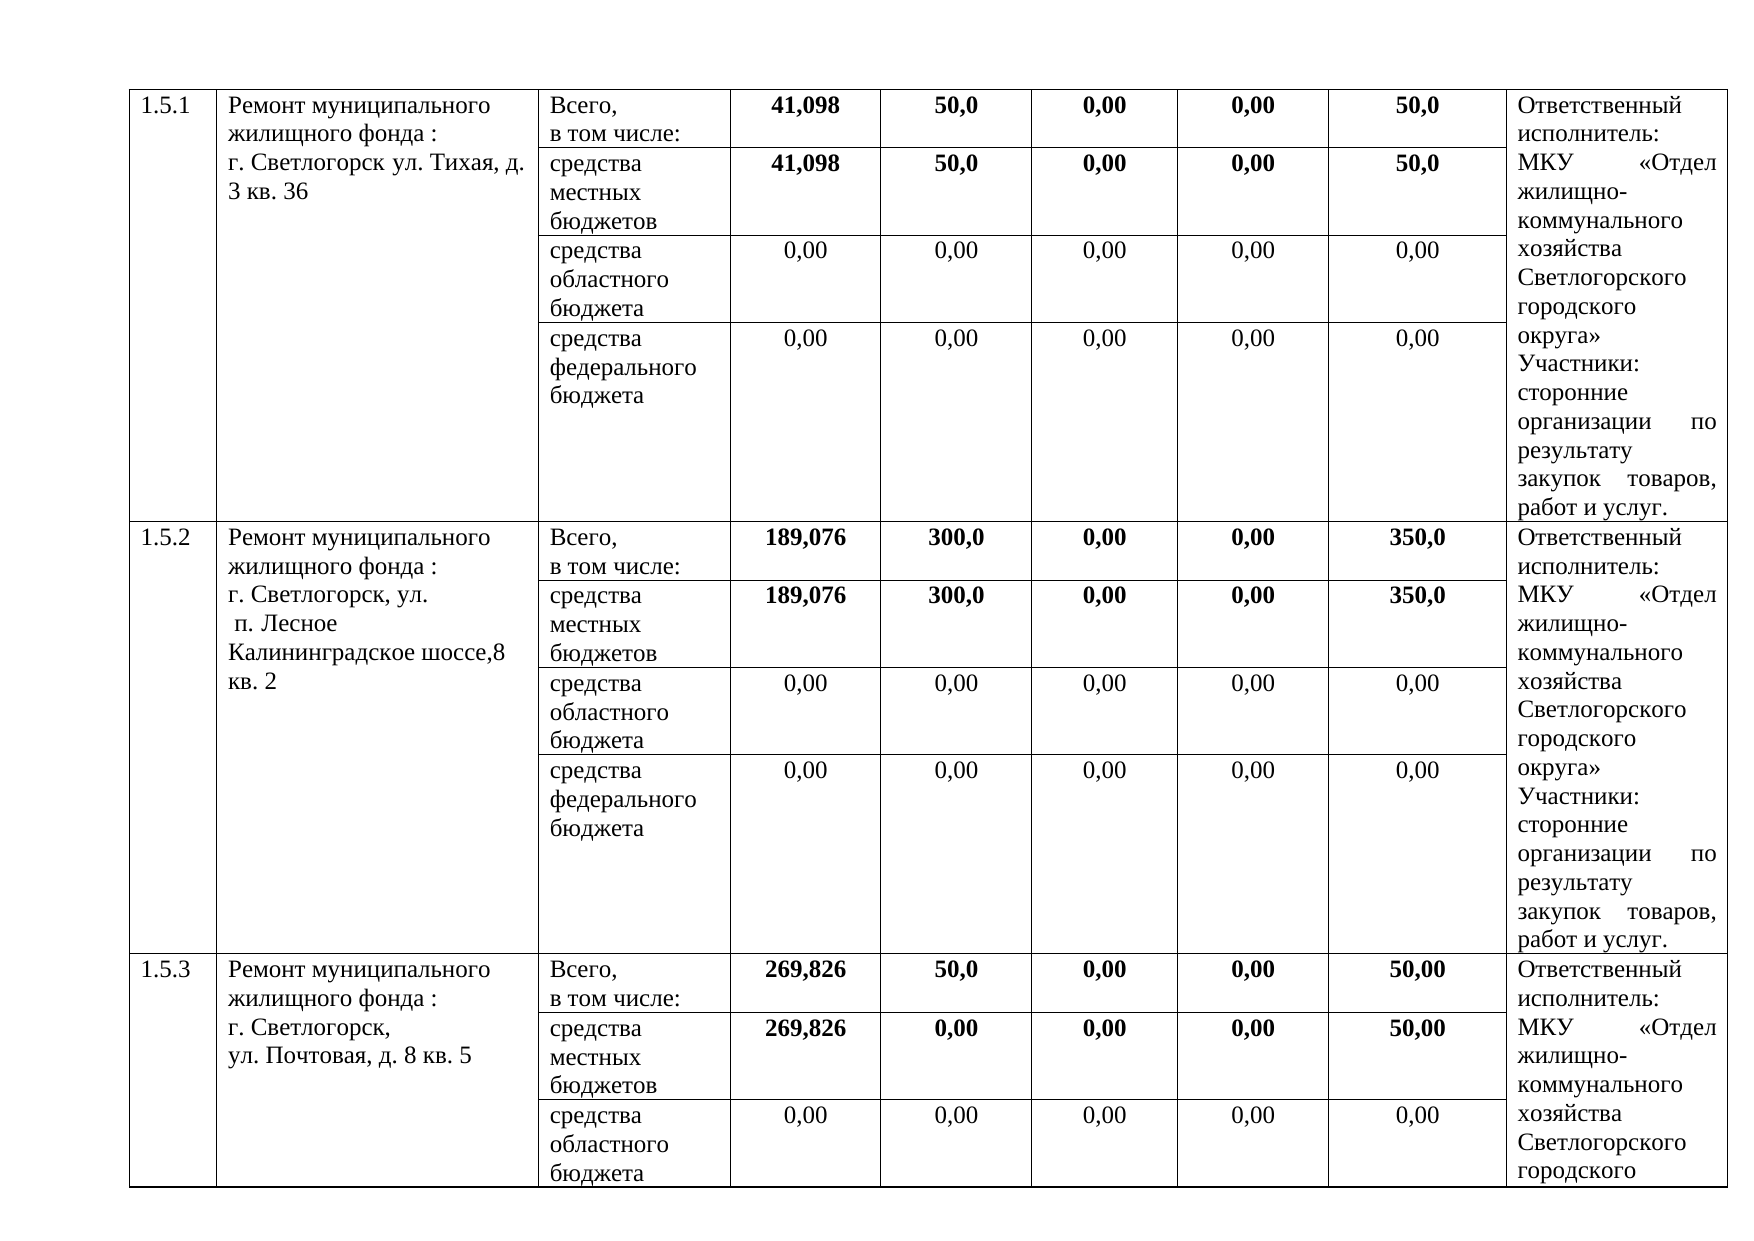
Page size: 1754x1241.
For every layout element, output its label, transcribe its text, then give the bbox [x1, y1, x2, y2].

table_cell 0,00 [1032, 1013, 1177, 1099]
table_cell 50,0 [881, 954, 1031, 1012]
table_cell 1.5.3 [130, 954, 216, 1186]
table_cell 41,098 [731, 148, 880, 234]
table_cell средства местных бюджетов [539, 148, 730, 234]
table_cell 0,00 [731, 668, 880, 754]
table_cell 1.5.1 [130, 90, 216, 521]
table_cell Ремонт муниципального жилищного фонда : г. Светлогорск ул. Тихая, д. 3 кв. 36 [217, 90, 538, 521]
table_cell 41,098 [731, 90, 880, 147]
table_cell 0,00 [1178, 954, 1328, 1012]
table_cell 50,00 [1329, 1013, 1506, 1099]
table_cell Всего, в том числе: [539, 522, 730, 579]
table_cell 50,0 [881, 148, 1031, 234]
table_cell 269,826 [731, 1013, 880, 1099]
table_cell 0,00 [1032, 522, 1177, 579]
table_cell средства местных бюджетов [539, 1013, 730, 1099]
table_cell 0,00 [1178, 90, 1328, 147]
table_cell 350,0 [1329, 581, 1506, 667]
table_cell 0,00 [1178, 148, 1328, 234]
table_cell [1507, 90, 1727, 521]
table_cell средства местных бюджетов [539, 581, 730, 667]
table_cell 0,00 [1329, 755, 1506, 953]
table_cell 0,00 [1329, 236, 1506, 322]
table_cell 0,00 [1178, 236, 1328, 322]
table_cell Всего, в том числе: [539, 90, 730, 147]
table_cell 0,00 [1178, 323, 1328, 521]
table_cell 0,00 [731, 323, 880, 521]
table_cell средства областного бюджета [539, 1100, 730, 1186]
table_cell 0,00 [1032, 581, 1177, 667]
table_cell 269,826 [731, 954, 880, 1012]
table_cell 350,0 [1329, 522, 1506, 579]
table_cell 0,00 [1329, 1100, 1506, 1186]
table_cell 0,00 [1032, 236, 1177, 322]
table_cell 0,00 [881, 755, 1031, 953]
table_cell средства федерального бюджета [539, 323, 730, 521]
table_cell 0,00 [1032, 755, 1177, 953]
table_cell 50,0 [881, 90, 1031, 147]
table_cell 0,00 [1178, 755, 1328, 953]
table_cell 0,00 [1178, 1100, 1328, 1186]
table_cell 0,00 [881, 236, 1031, 322]
table_cell 189,076 [731, 581, 880, 667]
table_cell 0,00 [731, 755, 880, 953]
table_cell 0,00 [1329, 668, 1506, 754]
table_cell 0,00 [1178, 522, 1328, 579]
table_cell 0,00 [881, 668, 1031, 754]
table_cell средства федерального бюджета [539, 755, 730, 953]
table_cell 0,00 [1032, 90, 1177, 147]
table_cell 50,0 [1329, 148, 1506, 234]
table_cell 0,00 [731, 236, 880, 322]
table_cell 0,00 [1032, 323, 1177, 521]
table_cell 0,00 [1032, 668, 1177, 754]
table_cell Ремонт муниципального жилищного фонда : г. Светлогорск, ул. Почтовая, д. 8 кв. 5 [217, 954, 538, 1186]
table_cell 50,00 [1329, 954, 1506, 1012]
table_cell Ремонт муниципального жилищного фонда : г. Светлогорск, ул. п. Лесное Калининградское шоссе,8 кв. 2 [217, 522, 538, 953]
table_cell средства областного бюджета [539, 236, 730, 322]
table_cell 50,0 [1329, 90, 1506, 147]
table_cell 300,0 [881, 522, 1031, 579]
table_cell 0,00 [1032, 148, 1177, 234]
table_cell 0,00 [1178, 668, 1328, 754]
table_cell 300,0 [881, 581, 1031, 667]
table_cell 0,00 [731, 1100, 880, 1186]
table_cell 0,00 [1178, 1013, 1328, 1099]
table_cell 1.5.2 [130, 522, 216, 953]
table_cell 0,00 [1329, 323, 1506, 521]
table_cell средства областного бюджета [539, 668, 730, 754]
table_cell 0,00 [1178, 581, 1328, 667]
table_cell 189,076 [731, 522, 880, 579]
table_cell 0,00 [881, 323, 1031, 521]
table_cell 0,00 [1032, 1100, 1177, 1186]
table_cell Всего, в том числе: [539, 954, 730, 1012]
table_cell 0,00 [1032, 954, 1177, 1012]
table_cell 0,00 [881, 1013, 1031, 1099]
table_cell 0,00 [881, 1100, 1031, 1186]
